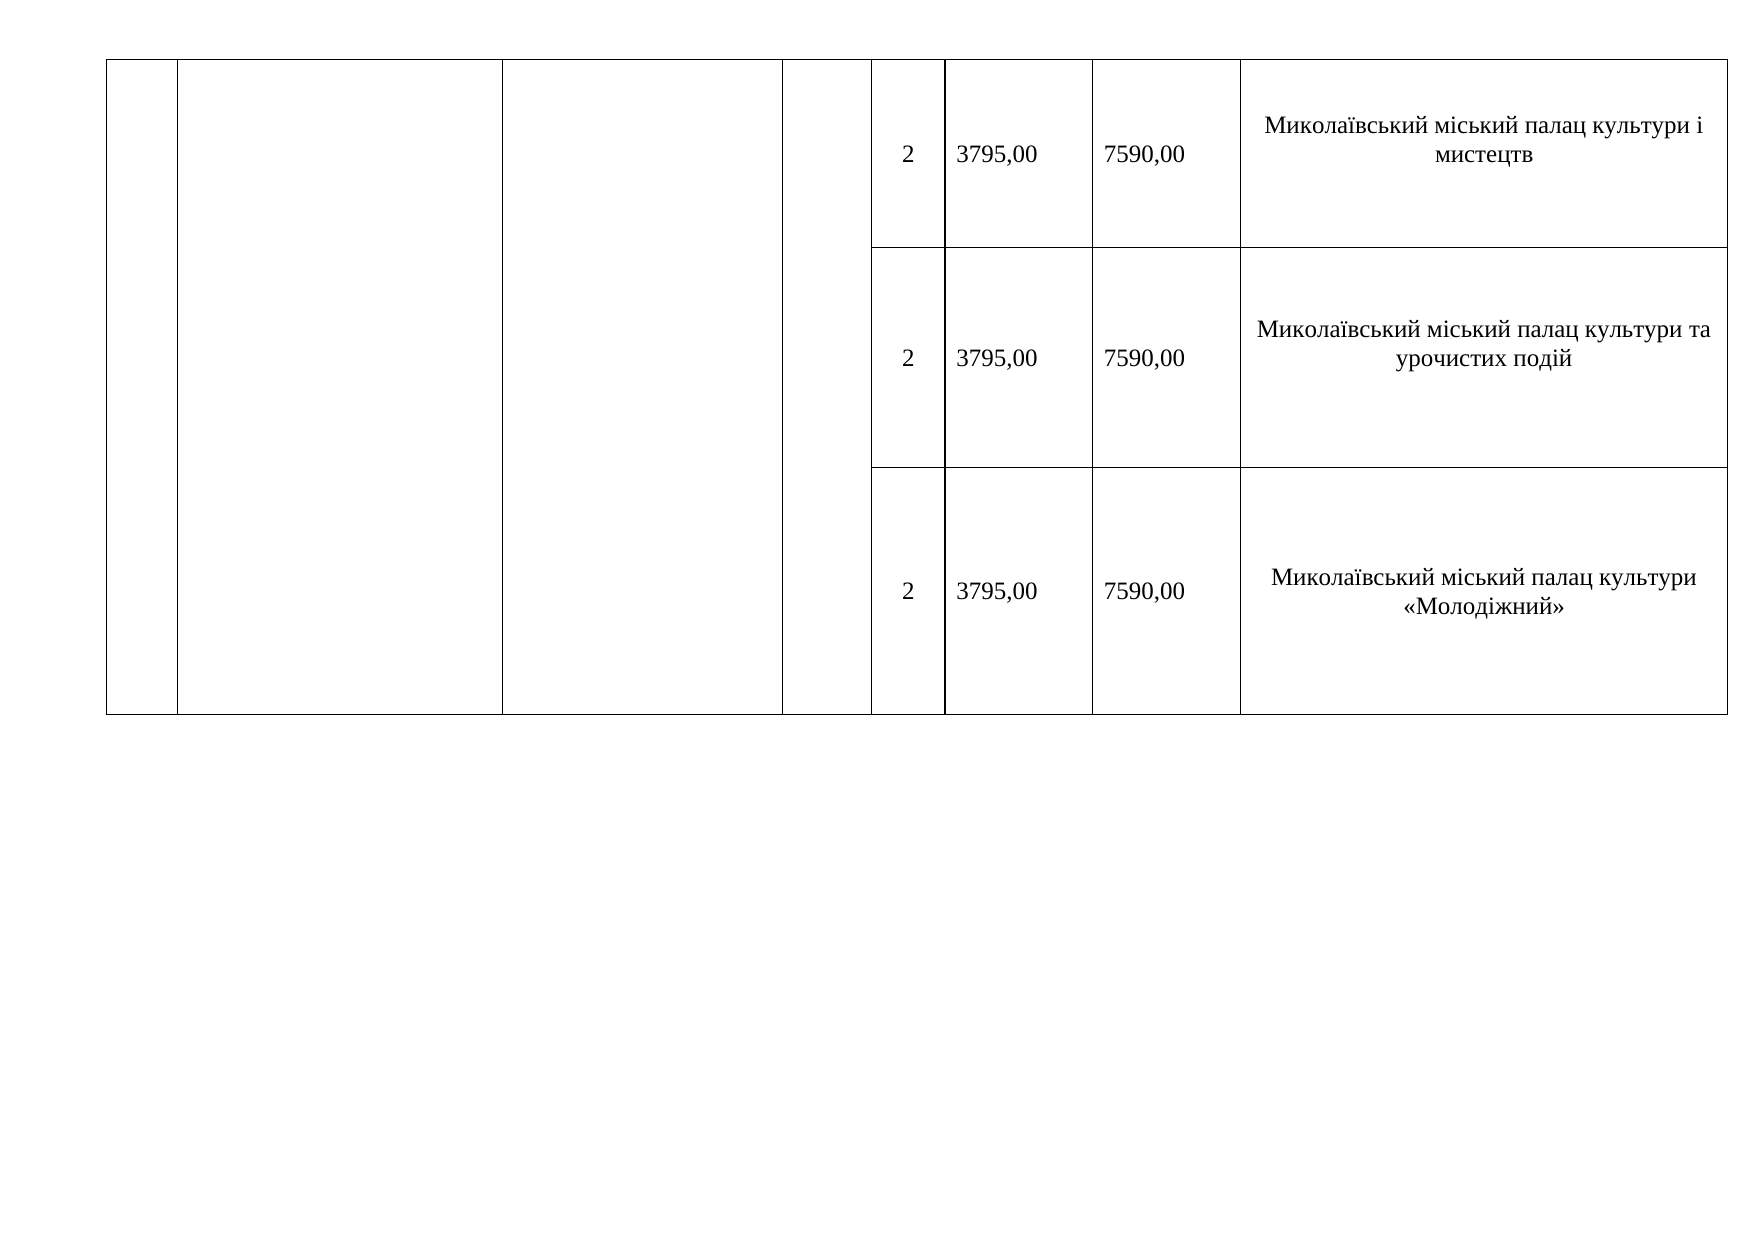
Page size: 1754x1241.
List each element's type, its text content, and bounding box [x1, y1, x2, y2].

table_cell 7590,00 [1093, 248, 1240, 467]
table_cell Миколаївський міський палац культури і мистецтв [1241, 60, 1727, 247]
table_cell 7590,00 [1093, 60, 1240, 247]
table_cell 3795,00 [946, 60, 1092, 247]
table_cell 3795,00 [946, 248, 1092, 467]
table_cell Миколаївський міський палац культури та урочистих подій [1241, 248, 1727, 467]
table_cell 3795,00 [946, 468, 1092, 714]
table_cell 2 [872, 60, 944, 247]
table_cell Миколаївський міський палац культури «Молодіжний» [1241, 468, 1727, 714]
table_cell 2 [872, 468, 944, 714]
table_cell 2 [872, 248, 944, 467]
table_cell 7590,00 [1093, 468, 1240, 714]
